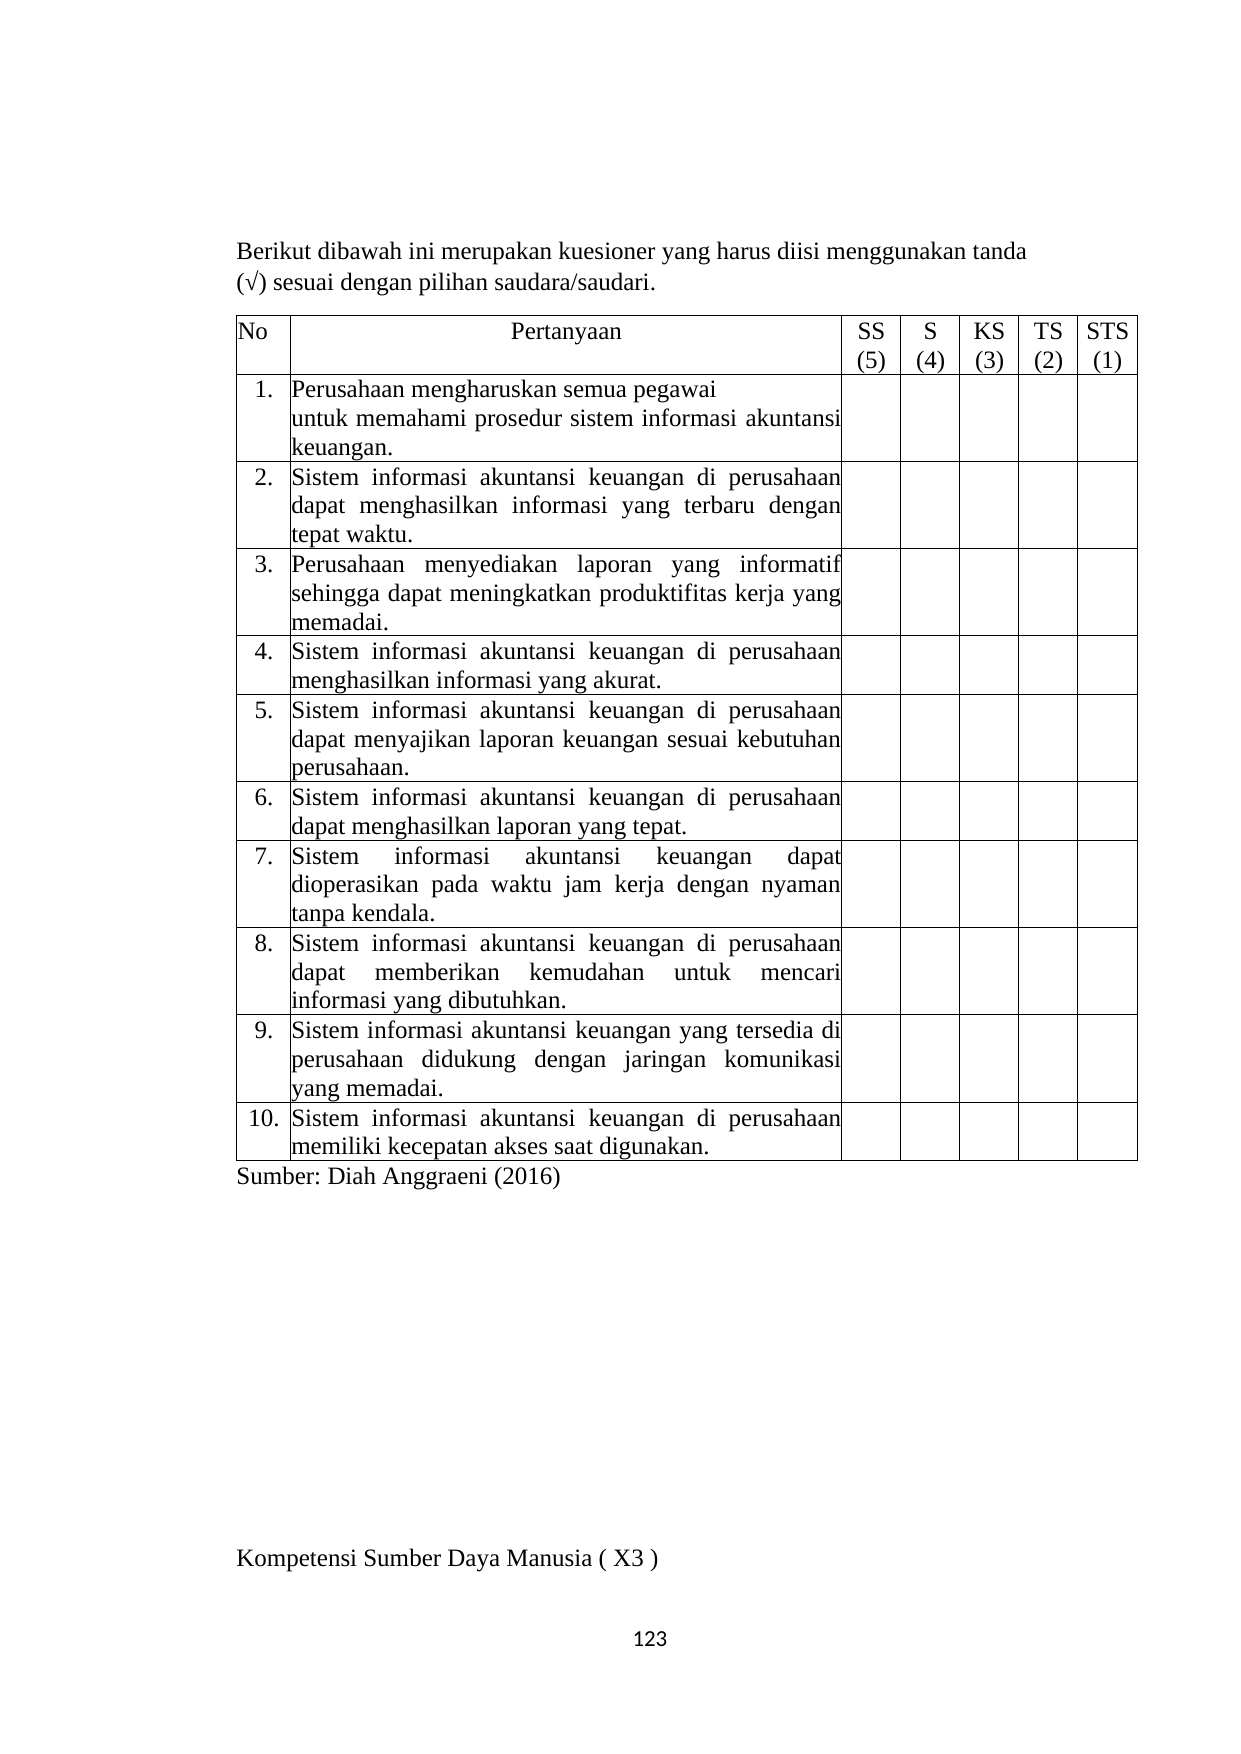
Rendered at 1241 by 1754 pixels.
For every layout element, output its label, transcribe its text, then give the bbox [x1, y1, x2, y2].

table_cell [1078, 1103, 1137, 1160]
text Berikut dibawah ini merupakan kuesioner yang harus diisi menggunakan tanda (√) sesuai dengan pilihan saudara/saudari. [236, 236, 1063, 296]
table_cell 4. [237, 636, 290, 694]
table_cell 3. [237, 549, 290, 635]
table_cell [1019, 1015, 1077, 1102]
table_header KS (3) [960, 316, 1018, 373]
table_cell [842, 841, 900, 927]
table_cell 9. [237, 1015, 290, 1102]
table_cell [1019, 462, 1077, 548]
table_cell [901, 636, 959, 694]
table_cell [960, 636, 1018, 694]
table_cell [1019, 782, 1077, 840]
table_cell Sistem informasi akuntansi keuangan di perusahaan dapat memberikan kemudahan untuk mencari informasi yang dibutuhkan. [291, 928, 841, 1014]
table_cell [1078, 928, 1137, 1014]
table_cell [1019, 841, 1077, 927]
table_cell [901, 928, 959, 1014]
table_cell [960, 1015, 1018, 1102]
table_cell [960, 375, 1018, 461]
table_cell [960, 841, 1018, 927]
table_cell [842, 375, 900, 461]
table_cell Sistem informasi akuntansi keuangan di perusahaan dapat menyajikan laporan keuangan sesuai kebutuhan perusahaan. [291, 695, 841, 781]
table_cell [1078, 1015, 1137, 1102]
table_cell Sistem informasi akuntansi keuangan di perusahaan dapat menghasilkan laporan yang tepat. [291, 782, 841, 840]
table_cell [842, 1103, 900, 1160]
table_cell [1078, 549, 1137, 635]
table_header Pertanyaan [291, 316, 841, 373]
table_cell [842, 636, 900, 694]
table_cell [842, 549, 900, 635]
table_cell Sistem informasi akuntansi keuangan di perusahaan menghasilkan informasi yang akurat. [291, 636, 841, 694]
table_cell [901, 549, 959, 635]
table_cell Sistem informasi akuntansi keuangan di perusahaan dapat menghasilkan informasi yang terbaru dengan tepat waktu. [291, 462, 841, 548]
table_cell [960, 462, 1018, 548]
table_cell 8. [237, 928, 290, 1014]
text Kompetensi Sumber Daya Manusia ( X3 ) [236, 1543, 1063, 1572]
table_cell [1078, 636, 1137, 694]
table_header S (4) [901, 316, 959, 373]
table_cell Sistem informasi akuntansi keuangan di perusahaan memiliki kecepatan akses saat digunakan. [291, 1103, 841, 1160]
table_cell Perusahaan menyediakan laporan yang informatif sehingga dapat meningkatkan produktifitas kerja yang memadai. [291, 549, 841, 635]
table_header No [237, 316, 290, 373]
table_cell [960, 928, 1018, 1014]
table_cell 6. [237, 782, 290, 840]
table_cell [1019, 1103, 1077, 1160]
table_cell [960, 695, 1018, 781]
table_header TS (2) [1019, 316, 1077, 373]
table_cell [842, 462, 900, 548]
table_cell [1019, 695, 1077, 781]
table_cell 2. [237, 462, 290, 548]
table_cell [842, 1015, 900, 1102]
table_cell [901, 695, 959, 781]
table_cell Sistem informasi akuntansi keuangan dapat dioperasikan pada waktu jam kerja dengan nyaman tanpa kendala. [291, 841, 841, 927]
table_cell [1019, 636, 1077, 694]
table_cell [901, 1103, 959, 1160]
table_cell [901, 375, 959, 461]
table_cell [901, 782, 959, 840]
table_cell [1078, 462, 1137, 548]
table_cell Perusahaan mengharuskan semua pegawai untuk memahami prosedur sistem informasi akuntansi keuangan. [291, 375, 841, 461]
table_cell [960, 782, 1018, 840]
table_cell [901, 841, 959, 927]
table_cell 1. [237, 375, 290, 461]
table_header STS (1) [1078, 316, 1137, 373]
table_cell Sistem informasi akuntansi keuangan yang tersedia di perusahaan didukung dengan jaringan komunikasi yang memadai. [291, 1015, 841, 1102]
table_cell [842, 695, 900, 781]
table_cell 7. [237, 841, 290, 927]
table_cell [842, 782, 900, 840]
table_cell [1078, 782, 1137, 840]
table_cell 10. [237, 1103, 290, 1160]
table_cell 5. [237, 695, 290, 781]
table_cell [901, 462, 959, 548]
table_cell [1078, 695, 1137, 781]
text Sumber: Diah Anggraeni (2016) [236, 1161, 1063, 1190]
table_cell [1019, 549, 1077, 635]
table_cell [1078, 841, 1137, 927]
table_cell [1078, 375, 1137, 461]
table_cell [1019, 375, 1077, 461]
table_cell [842, 928, 900, 1014]
table_cell [901, 1015, 959, 1102]
table_cell [960, 1103, 1018, 1160]
table_header SS (5) [842, 316, 900, 373]
table_cell [1019, 928, 1077, 1014]
table_cell [960, 549, 1018, 635]
